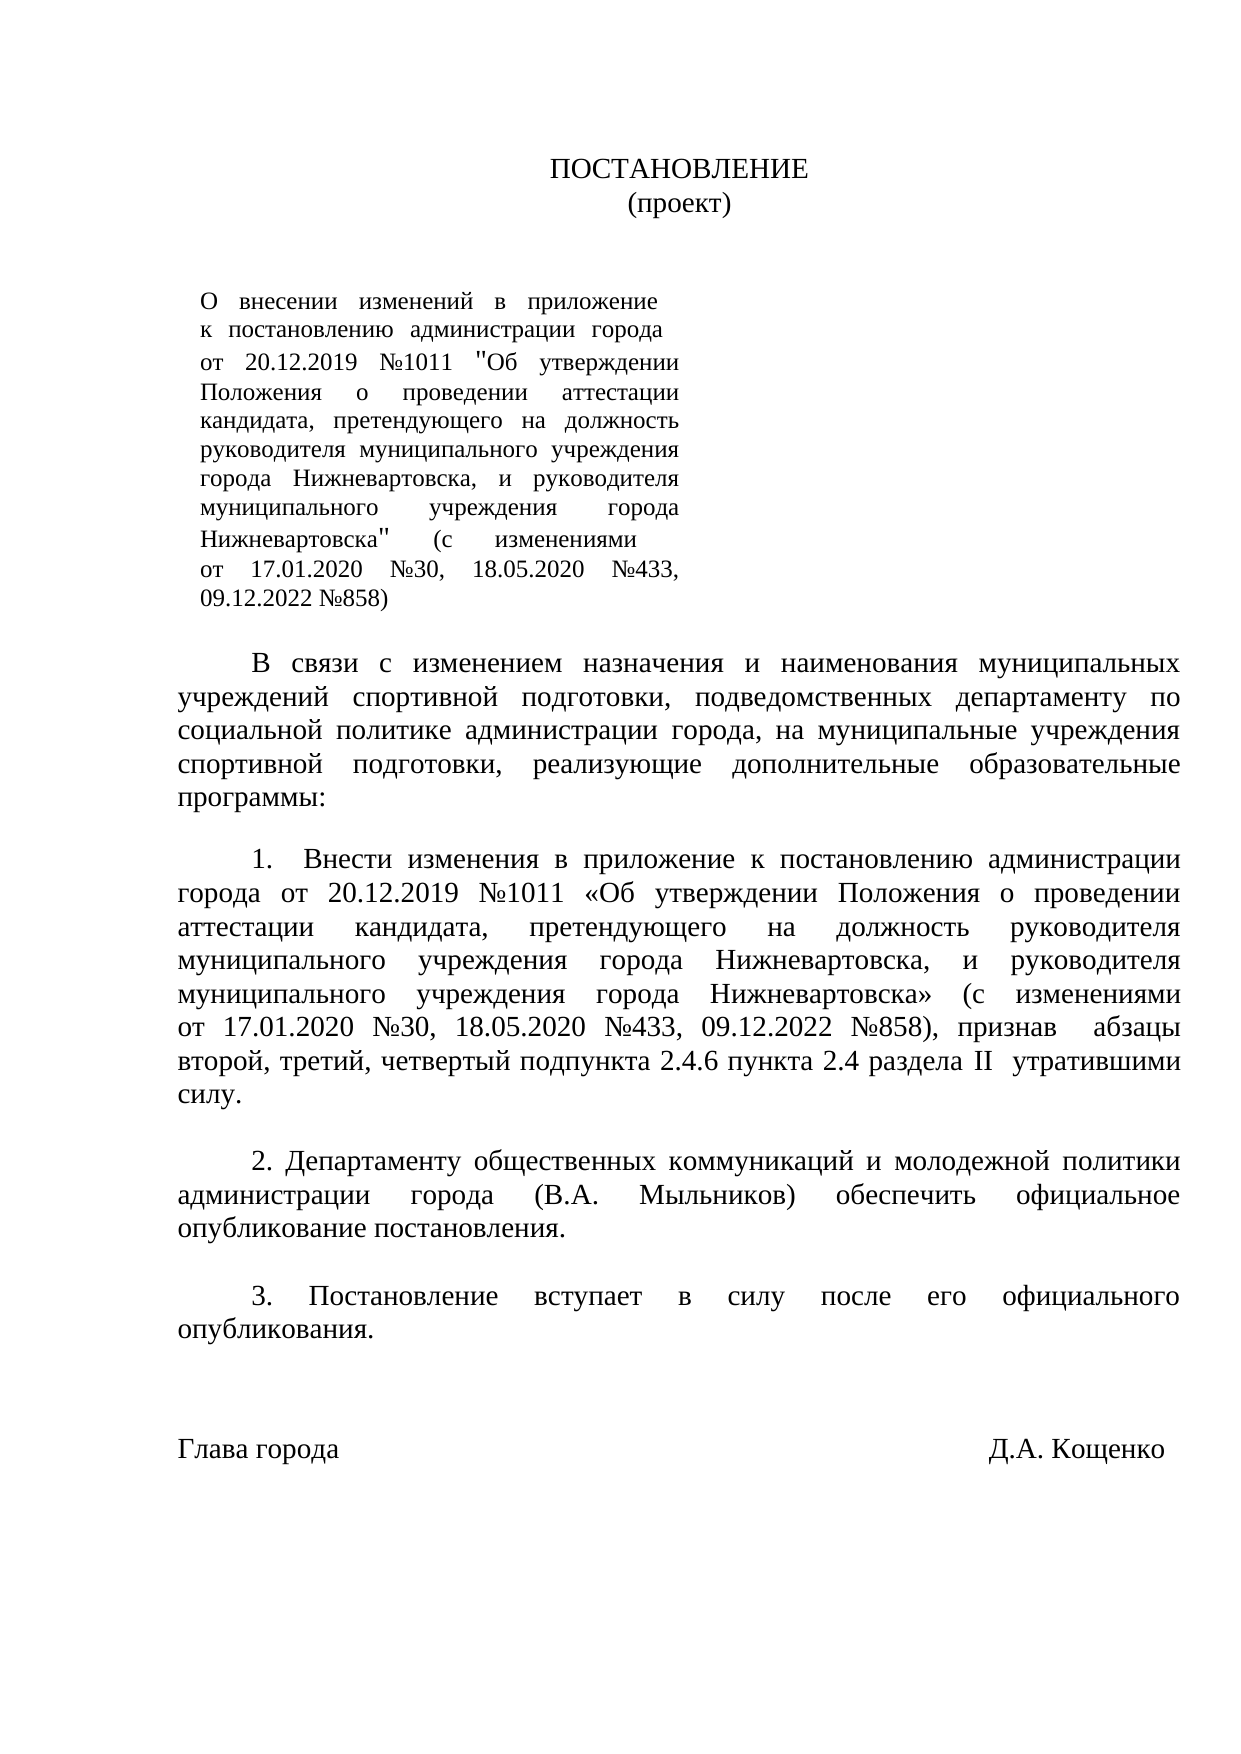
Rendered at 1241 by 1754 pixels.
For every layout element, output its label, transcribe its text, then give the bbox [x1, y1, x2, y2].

text 3. Постановление вступает в силу после его официального опубликования. [177, 1278, 1181, 1345]
text ПОСТАНОВЛЕНИЕ [177, 152, 1181, 185]
text 2. Департаменту общественных коммуникаций и молодежной политики администрации города (В.А. Мыльников) обеспечить официальное опубликование постановления. [177, 1143, 1181, 1244]
table_header О внесении изменений в приложение к постановлению администрации города от 20.12.2019 №1011 "Об утверждении Положения о проведении аттестации кандидата, претендующего на должность руководителя муниципального учреждения города Нижневартовска, и руководителя муниципального учреждения города Нижневартовска" (с изменениями от 17.01.2020 №30, 18.05.2020 №433, 09.12.2022 №858) [198, 286, 691, 612]
text (проект) [177, 185, 1181, 219]
text 1. Внести изменения в приложение к постановлению администрации города от 20.12.2019 №1011 «Об утверждении Положения о проведении аттестации кандидата, претендующего на должность руководителя муниципального учреждения города Нижневартовска, и руководителя муниципального учреждения города Нижневартовска» (с изменениями от 17.01.2020 №30, 18.05.2020 №433, 09.12.2022 №858), признав абзацы второй, третий, четвертый подпункта 2.4.6 пункта 2.4 раздела II утратившими силу. [177, 842, 1181, 1110]
text Глава города Д.А. Кощенко [177, 1431, 1181, 1464]
text В связи с изменением назначения и наименования муниципальных учреждений спортивной подготовки, подведомственных департаменту по социальной политике администрации города, на муниципальные учреждения спортивной подготовки, реализующие дополнительные образовательные программы: [177, 645, 1181, 813]
